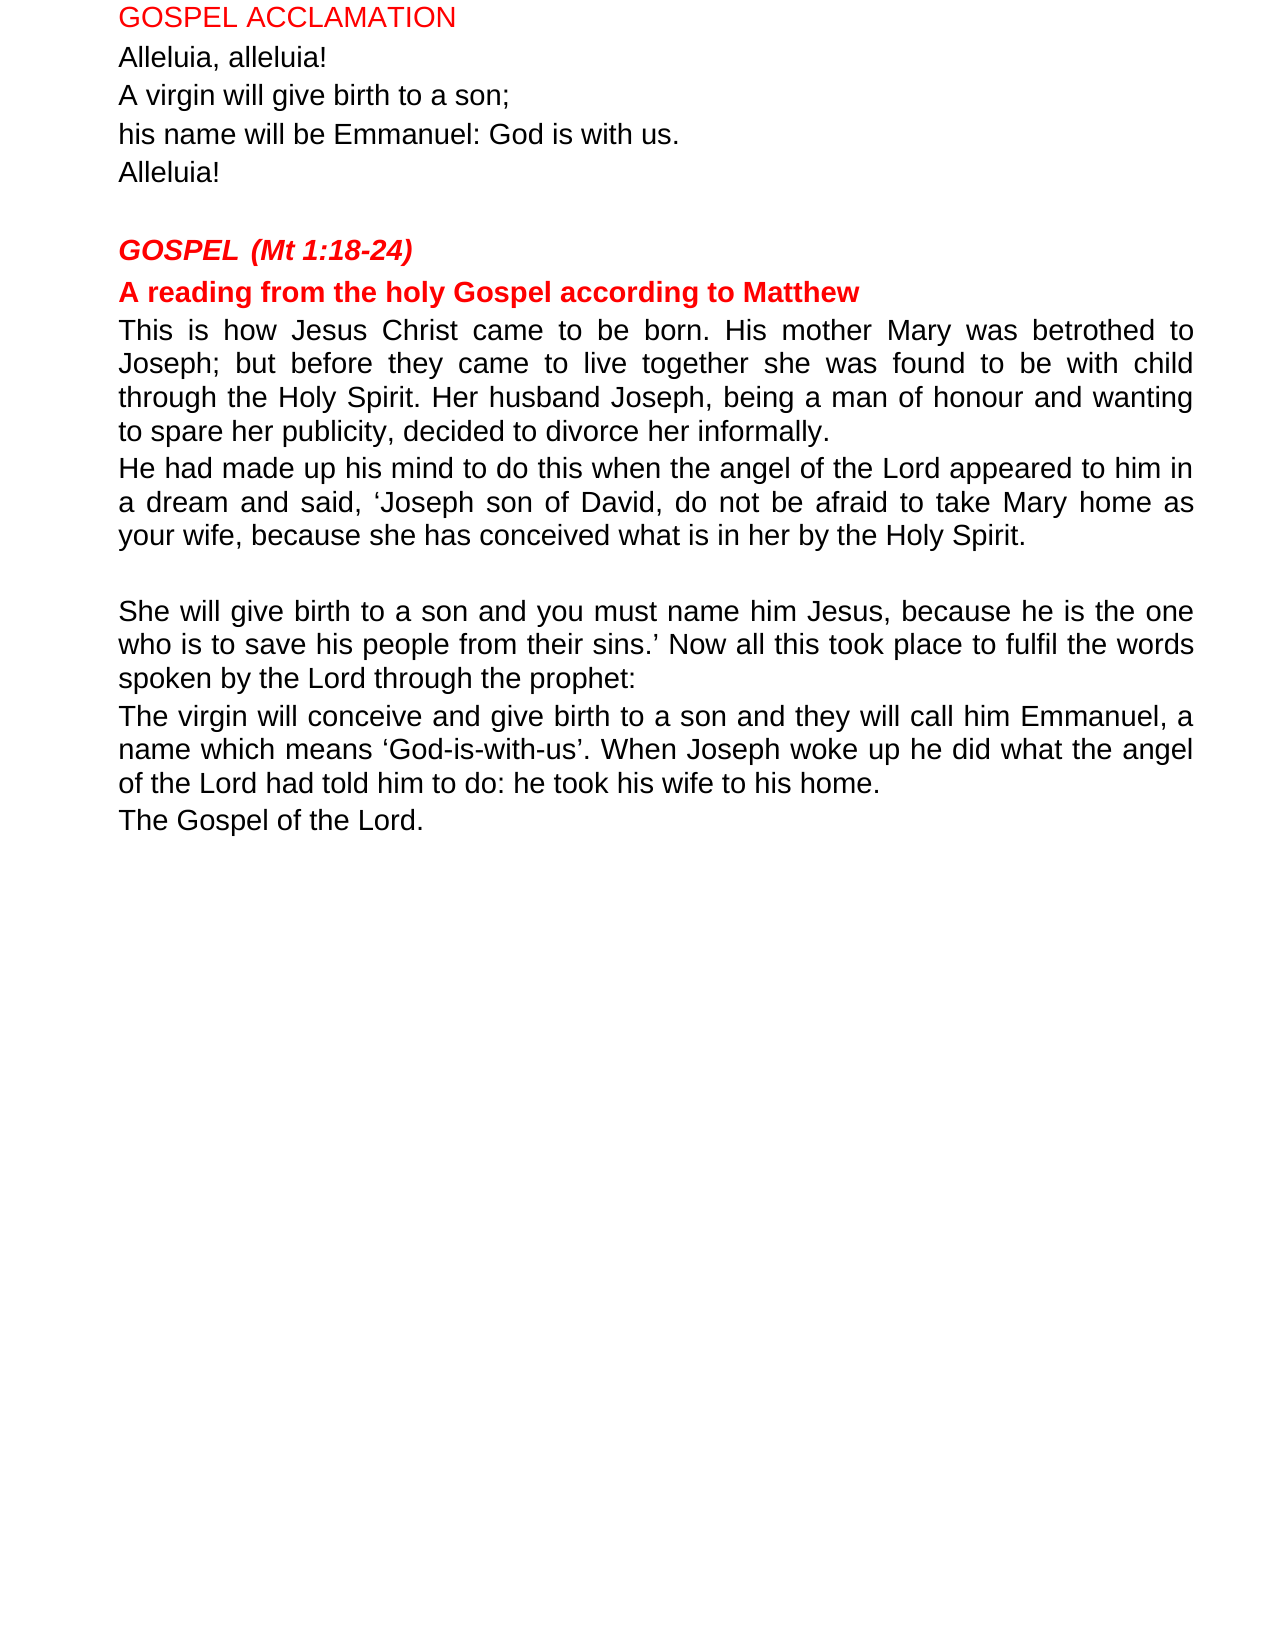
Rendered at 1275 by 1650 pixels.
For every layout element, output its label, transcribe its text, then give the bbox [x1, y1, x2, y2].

text GOSPEL (Mt 1:18-24) [118, 232, 1196, 266]
text Alleluia! [118, 155, 1196, 189]
text A virgin will give birth to a son; [118, 78, 1196, 112]
text Alleluia, alleluia! [118, 40, 1196, 73]
subtitle This is how Jesus Christ came to be born. His mother Mary was betrothed to Joseph; but before they came to live together she was found to be with child through the Holy Spirit. Her husband Joseph, being a man of honour and wanting to spare her publicity, decided to divorce her informally. [118, 313, 1196, 447]
subtitle A reading from the holy Gospel according to Matthew [118, 275, 1196, 309]
text his name will be Emmanuel: God is with us. [118, 117, 1196, 150]
text GOSPEL ACCLAMATION [118, 0, 1196, 33]
subtitle He had made up his mind to do this when the angel of the Lord appeared to him in a dream and said, ‘Joseph son of David, do not be afraid to take Mary home as your wife, because she has conceived what is in her by the Holy Spirit. [118, 451, 1196, 552]
subtitle She will give birth to a son and you must name him Jesus, because he is the one who is to save his people from their sins.’ Now all this took place to fulfil the words spoken by the Lord through the prophet: [118, 594, 1196, 694]
subtitle The virgin will conceive and give birth to a son and they will call him Emmanuel, a name which means ‘God-is-with-us’. When Joseph woke up he did what the angel of the Lord had told him to do: he took his wife to his home. [118, 698, 1196, 799]
subtitle The Gospel of the Lord. [118, 803, 1196, 837]
